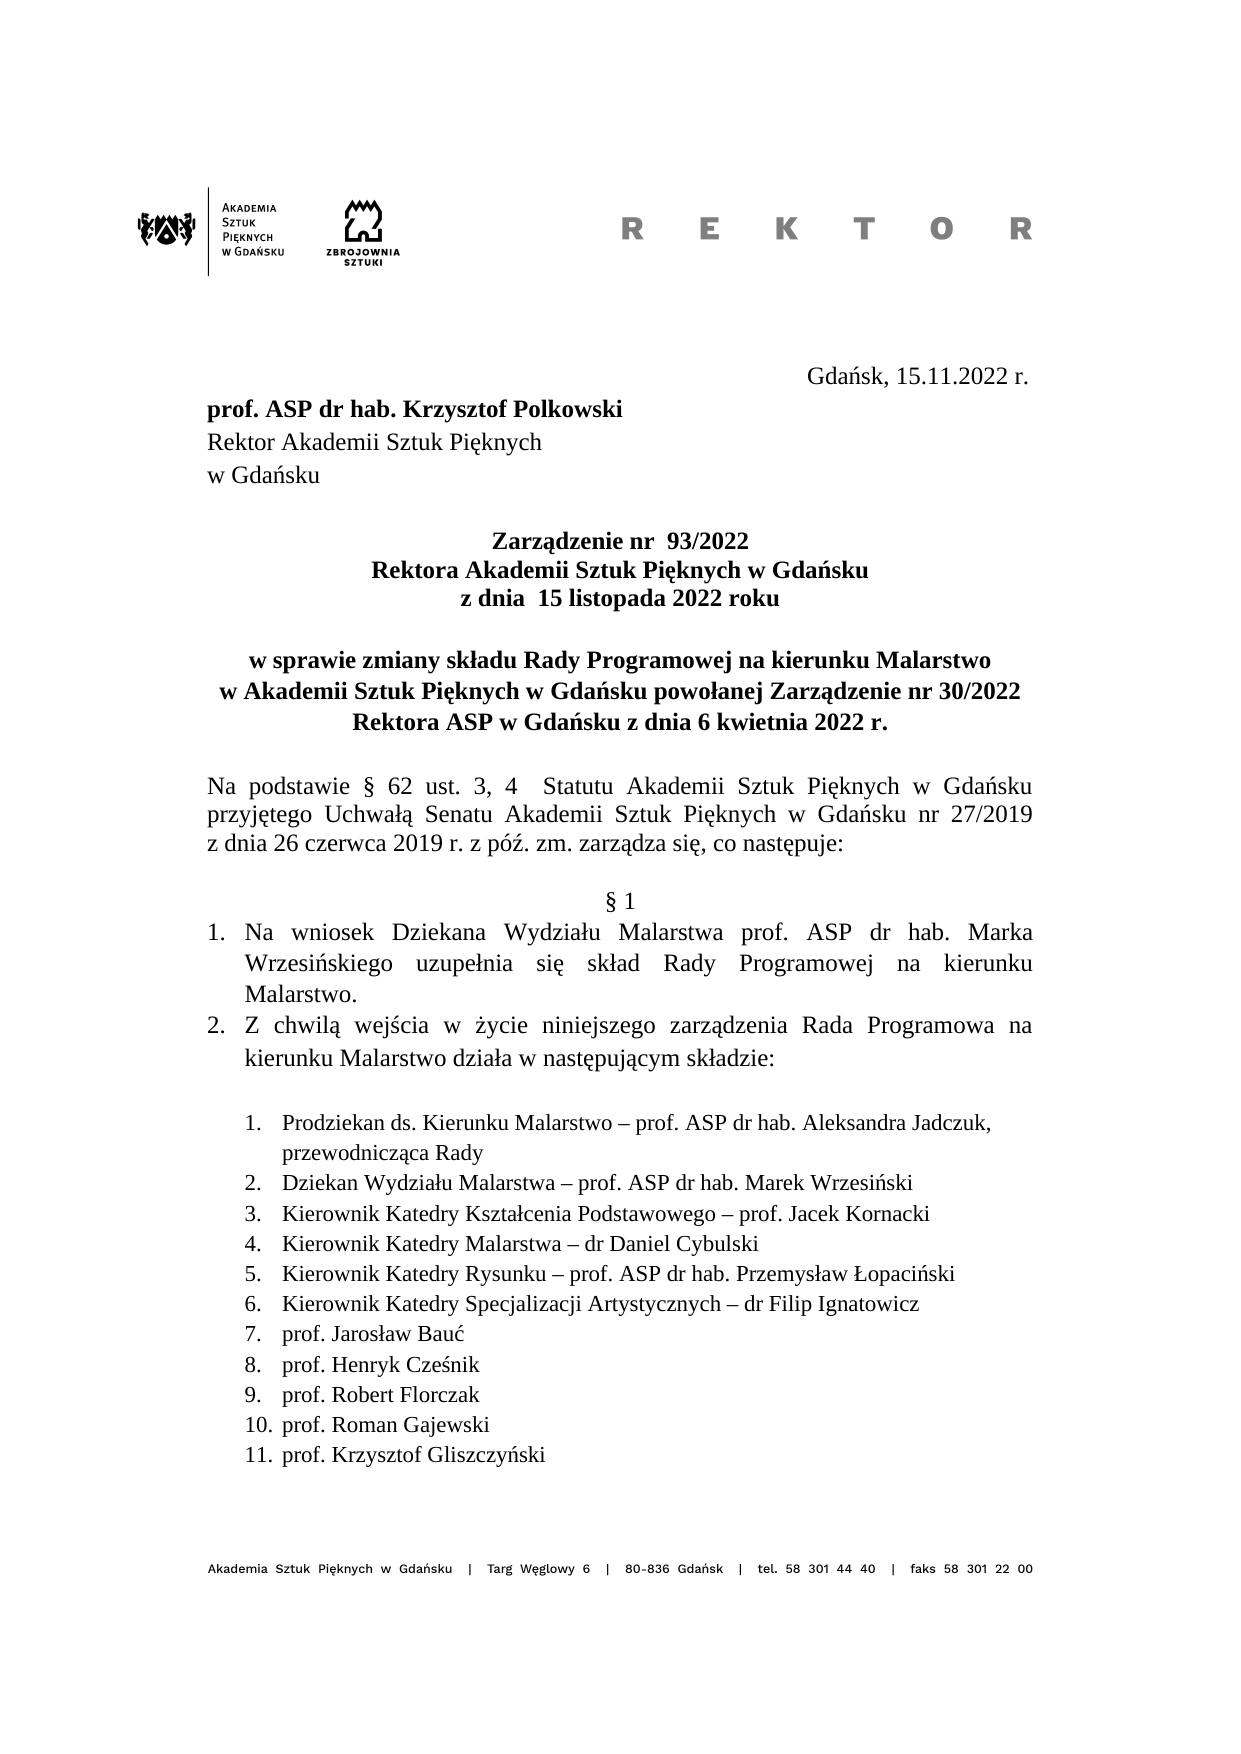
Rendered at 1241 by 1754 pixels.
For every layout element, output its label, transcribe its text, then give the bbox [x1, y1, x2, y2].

list Kierownik Katedry Malarstwa – dr Daniel Cybulski [244, 1230, 1033, 1256]
picture [0, 1, 1240, 297]
picture [0, 1547, 1241, 1754]
text w sprawie zmiany składu Rady Programowej na kierunku Malarstwo w Akademii Sztuk Pięknych w Gdańsku powołanej Zarządzenie nr 30/2022 Rektora ASP w Gdańsku z dnia 6 kwietnia 2022 r. [207, 645, 1033, 736]
list Na wniosek Dziekana Wydziału Malarstwa prof. ASP dr hab. Marka Wrzesińskiego uzupełnia się skład Rady Programowej na kierunku Malarstwo. [207, 917, 1033, 1008]
list Kierownik Katedry Rysunku – prof. ASP dr hab. Przemysław Łopaciński [244, 1260, 1033, 1286]
list Kierownik Katedry Specjalizacji Artystycznych – dr Filip Ignatowicz [244, 1290, 1033, 1317]
list Z chwilą wejścia w życie niniejszego zarządzenia Rada Programowa na kierunku Malarstwo działa w następującym składzie: [207, 1010, 1033, 1072]
list prof. Krzysztof Gliszczyński [244, 1441, 1033, 1468]
text w Gdańsku [207, 460, 1033, 489]
text z dnia 15 listopada 2022 roku [207, 583, 1033, 612]
text prof. ASP dr hab. Krzysztof Polkowski [207, 394, 1033, 423]
list Kierownik Katedry Kształcenia Podstawowego – prof. Jacek Kornacki [244, 1200, 1033, 1226]
list prof. Henryk Cześnik [244, 1351, 1033, 1377]
text Na podstawie § 62 ust. 3, 4 Statutu Akademii Sztuk Pięknych w Gdańsku przyjętego Uchwałą Senatu Akademii Sztuk Pięknych w Gdańsku nr 27/2019 z dnia 26 czerwca 2019 r. z póź. zm. zarządza się, co następuje: [207, 771, 1033, 857]
list prof. Robert Florczak [244, 1381, 1033, 1407]
list Prodziekan ds. Kierunku Malarstwo – prof. ASP dr hab. Aleksandra Jadczuk, przewodnicząca Rady [244, 1109, 1033, 1166]
text § 1 [207, 886, 1033, 914]
list prof. Roman Gajewski [244, 1411, 1033, 1437]
text Rektor Akademii Sztuk Pięknych [207, 427, 1033, 456]
text Zarządzenie nr 93/2022 [207, 526, 1033, 555]
text Gdańsk, 15.11.2022 r. [732, 361, 1033, 389]
list prof. Jarosław Bauć [244, 1321, 1033, 1347]
list Dziekan Wydziału Malarstwa – prof. ASP dr hab. Marek Wrzesiński [244, 1169, 1033, 1196]
text Rektora Akademii Sztuk Pięknych w Gdańsku [207, 555, 1033, 583]
